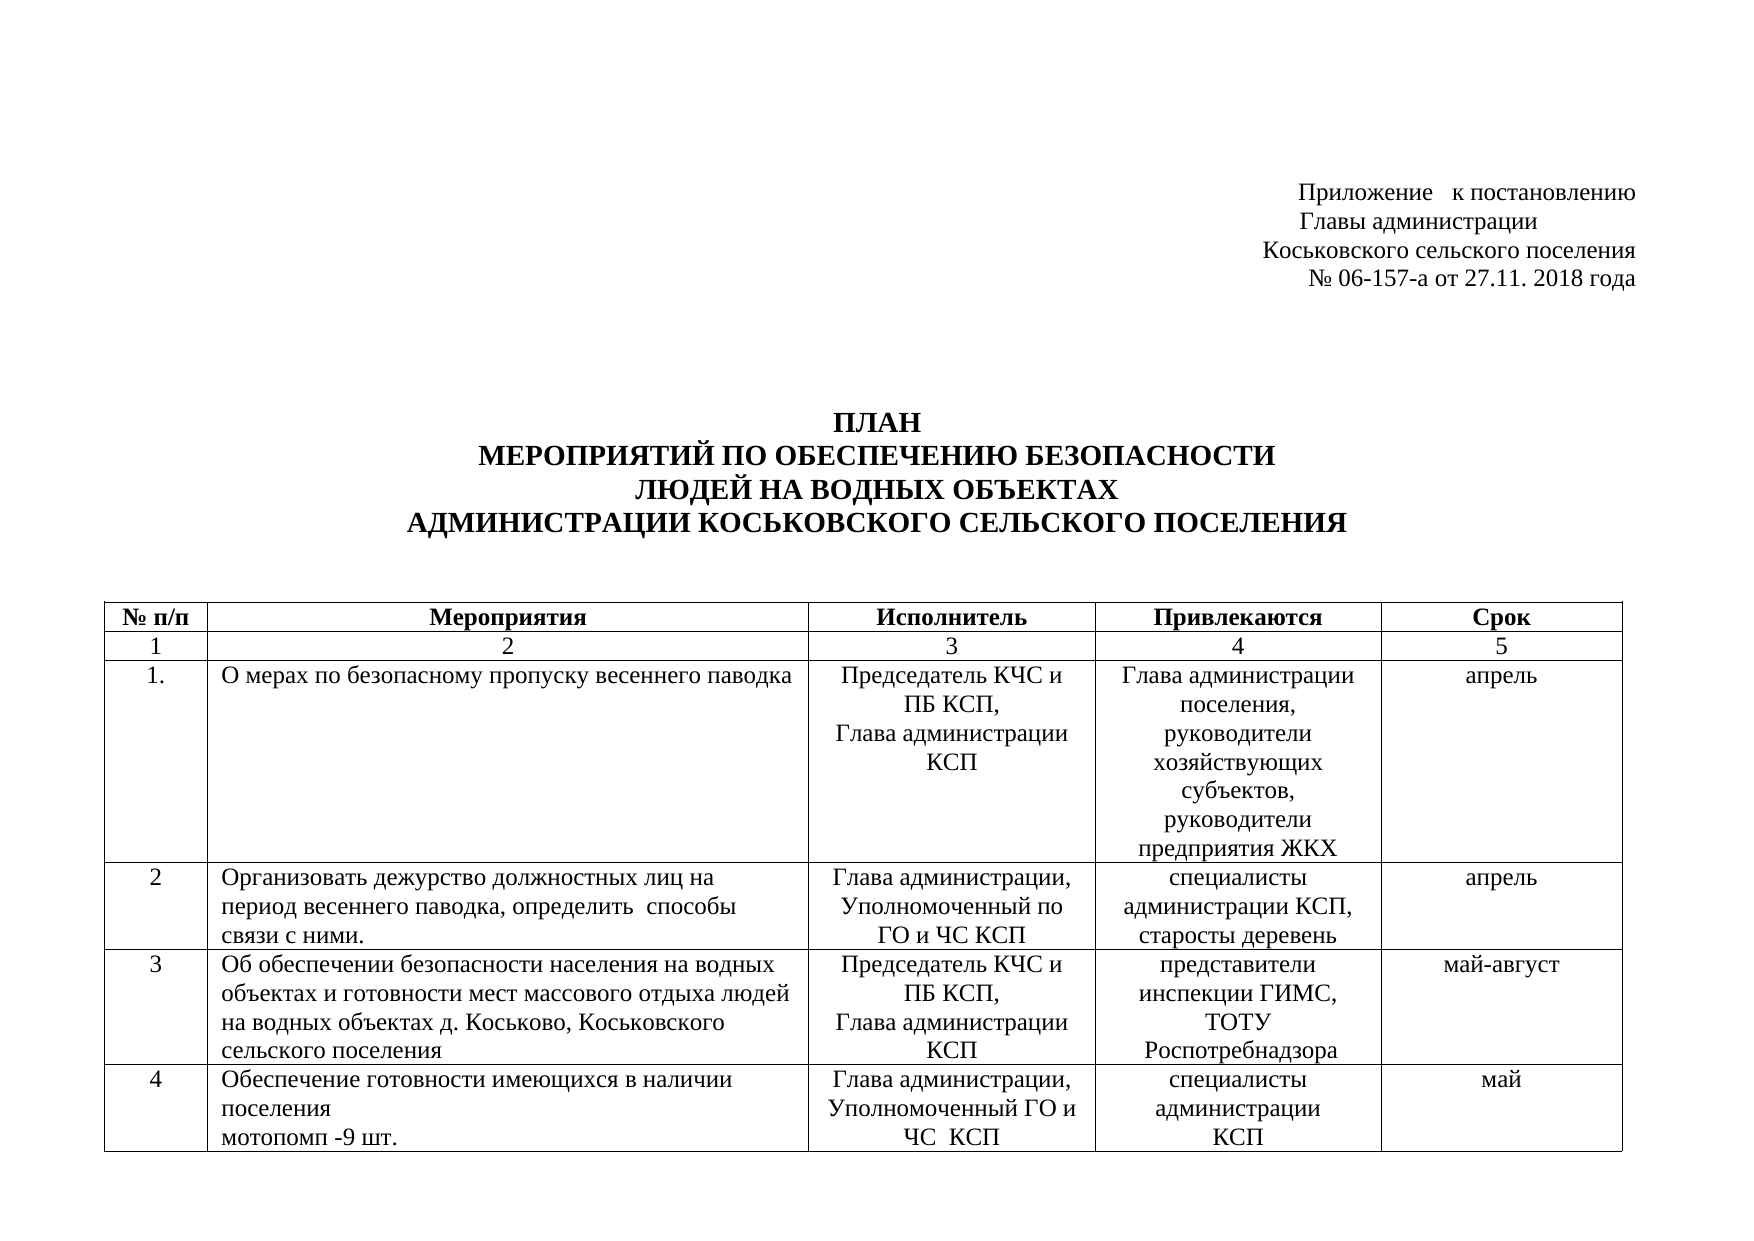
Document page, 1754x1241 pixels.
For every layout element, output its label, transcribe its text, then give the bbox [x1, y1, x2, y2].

table_cell 4 [105, 1065, 207, 1151]
text МЕРОПРИЯТИЙ ПО ОБЕСПЕЧЕНИЮ БЕЗОПАСНОСТИ [118, 438, 1636, 472]
table_cell Председатель КЧС и ПБ КСП, Глава администрации КСП [809, 661, 1095, 862]
text Главы администрации [118, 206, 1636, 235]
table_cell Председатель КЧС и ПБ КСП, Глава администрации КСП [809, 950, 1095, 1064]
table_cell май-август [1382, 950, 1622, 1064]
table_cell специалисты администрации КСП [1096, 1065, 1381, 1151]
table_cell 3 [809, 632, 1095, 660]
table_header #G0№ п/п [105, 603, 207, 631]
table_cell Глава администрации поселения, руководители хозяйствующих субъектов, руководители предприятия ЖКХ [1096, 661, 1381, 862]
text ЛЮДЕЙ НА ВОДНЫХ ОБЪЕКТАХ [118, 472, 1636, 506]
table_cell 3 [105, 950, 207, 1064]
table_cell 2 [208, 632, 808, 660]
table_cell Глава администрации, Уполномоченный ГО и ЧС КСП [809, 1065, 1095, 1151]
table_cell 1. [105, 661, 207, 862]
table_cell представители инспекции ГИМС, ТОТУ Роспотребнадзора [1096, 950, 1381, 1064]
table_cell апрель [1382, 661, 1622, 862]
table_cell Организовать дежурство должностных лиц на период весеннего паводка, определить способы связи с ними. [208, 863, 808, 948]
text ПЛАН [118, 405, 1636, 438]
text АДМИНИСТРАЦИИ КОСЬКОВСКОГО СЕЛЬСКОГО ПОСЕЛЕНИЯ [118, 506, 1636, 539]
table_cell Обеспечение готовности имеющихся в наличии поселения мотопомп -9 шт. [208, 1065, 808, 1151]
table_cell специалисты администрации КСП, старосты деревень [1096, 863, 1381, 948]
table_header Мероприятия [208, 603, 808, 631]
text Приложение к постановлению [118, 177, 1636, 206]
table_cell 4 [1096, 632, 1381, 660]
table_header Исполнитель [809, 603, 1095, 631]
table_header Привлекаются [1096, 603, 1381, 631]
table_cell Глава администрации, Уполномоченный по ГО и ЧС КСП [809, 863, 1095, 948]
table_cell апрель [1382, 863, 1622, 948]
table_cell 1 [105, 632, 207, 660]
table_cell О мерах по безопасному пропуску весеннего паводка [208, 661, 808, 862]
table_header Срок [1382, 603, 1622, 631]
text № 06-157-а от 27.11. 2018 года [118, 263, 1636, 292]
table_cell май [1382, 1065, 1622, 1151]
text Коськовского сельского поселения [118, 235, 1636, 263]
table_cell 2 [105, 863, 207, 948]
table_cell 5 [1382, 632, 1622, 660]
table_cell Об обеспечении безопасности населения на водных объектах и готовности мест массового отдыха людей на водных объектах д. Коськово, Коськовского сельского поселения [208, 950, 808, 1064]
